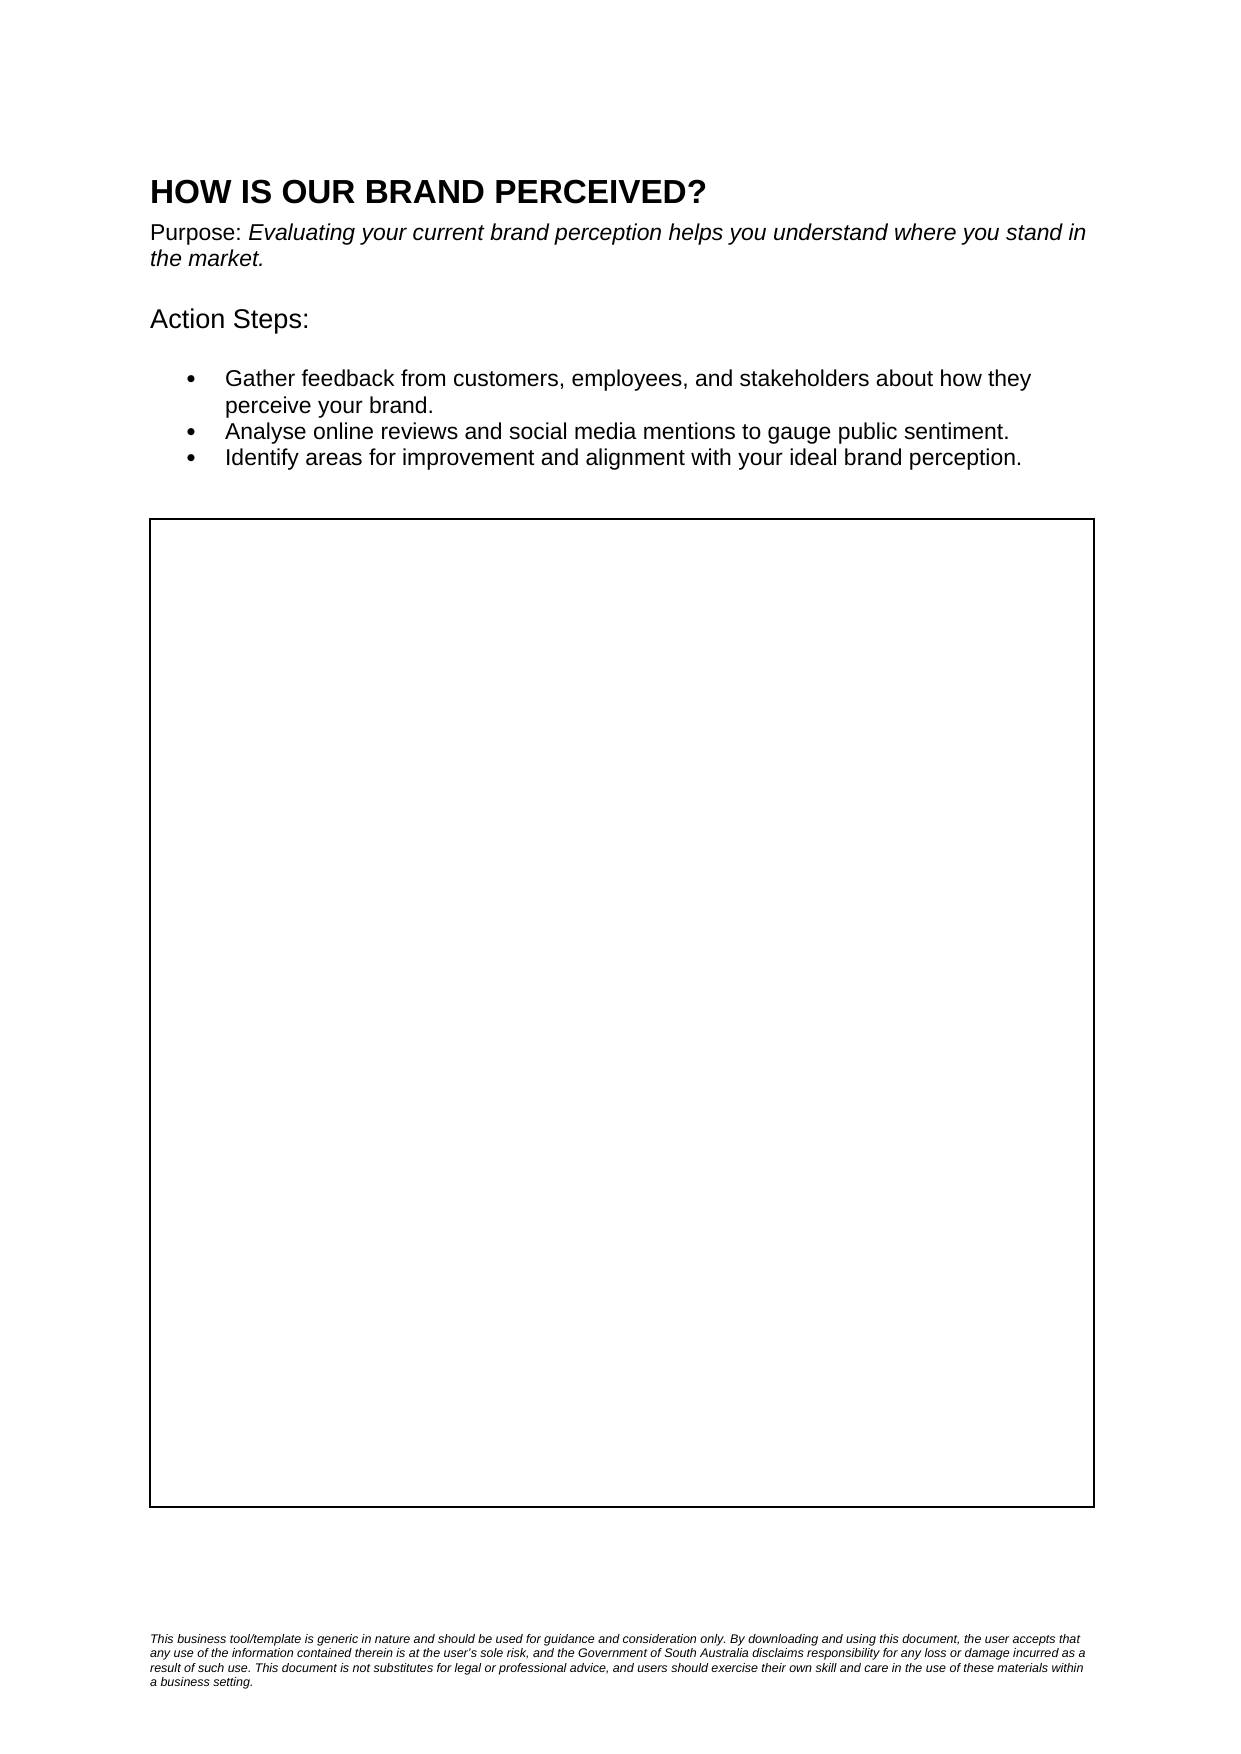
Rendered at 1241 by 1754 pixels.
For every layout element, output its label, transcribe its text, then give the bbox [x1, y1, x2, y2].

list Analyse online reviews and social media mentions to gauge public sentiment. [187, 418, 1090, 444]
list Gather feedback from customers, employees, and stakeholders about how they perceive your brand. [187, 365, 1090, 418]
list Identify areas for improvement and alignment with your ideal brand perception. [187, 444, 1090, 471]
text HOW IS OUR BRAND PERCEIVED? [150, 172, 1090, 211]
text Purpose: Evaluating your current brand perception helps you understand where you stand in the market. [150, 219, 1090, 272]
text Action Steps: [150, 303, 1090, 334]
